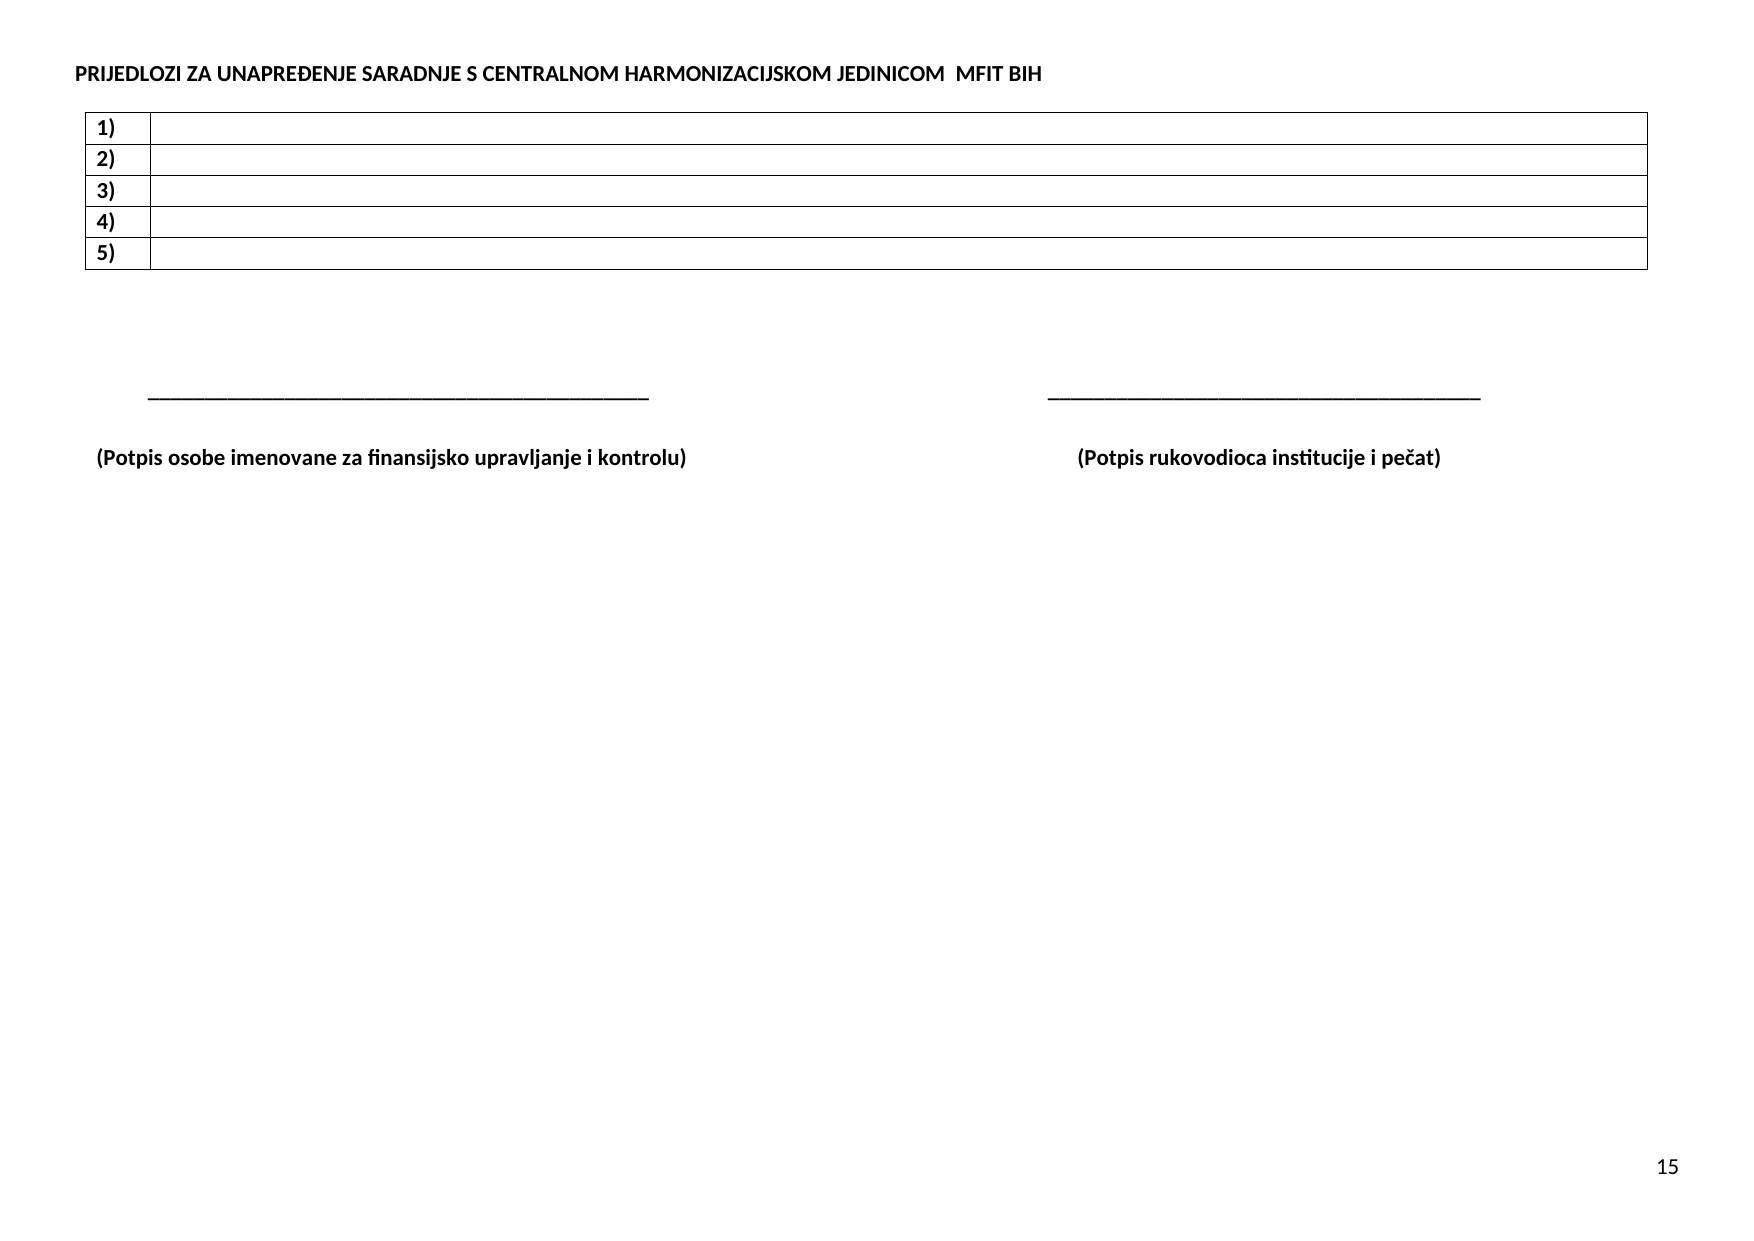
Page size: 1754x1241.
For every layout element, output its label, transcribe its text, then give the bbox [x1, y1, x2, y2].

table_header [151, 113, 1647, 143]
table_cell 5) [86, 238, 150, 268]
table_cell [151, 176, 1647, 206]
table_cell [151, 145, 1647, 175]
table_header ____________________________________________ [85, 376, 712, 443]
table_cell 2) [86, 145, 150, 175]
table_cell [151, 207, 1647, 237]
table_cell (Potpis osobe imenovane za finansijsko upravljanje i kontrolu) [85, 444, 712, 506]
table_header 1) [86, 113, 150, 143]
table_header ______________________________________ [713, 376, 1647, 443]
text PRIJEDLOZI ZA UNAPREĐENJE SARADNJE S CENTRALNOM HARMONIZACIJSKOM JEDINICOM MFIT BIH [75, 59, 1679, 87]
table_cell (Potpis rukovodioca institucije i pečat) [713, 444, 1647, 506]
table_cell 3) [86, 176, 150, 206]
table_cell [151, 238, 1647, 268]
table_cell 4) [86, 207, 150, 237]
